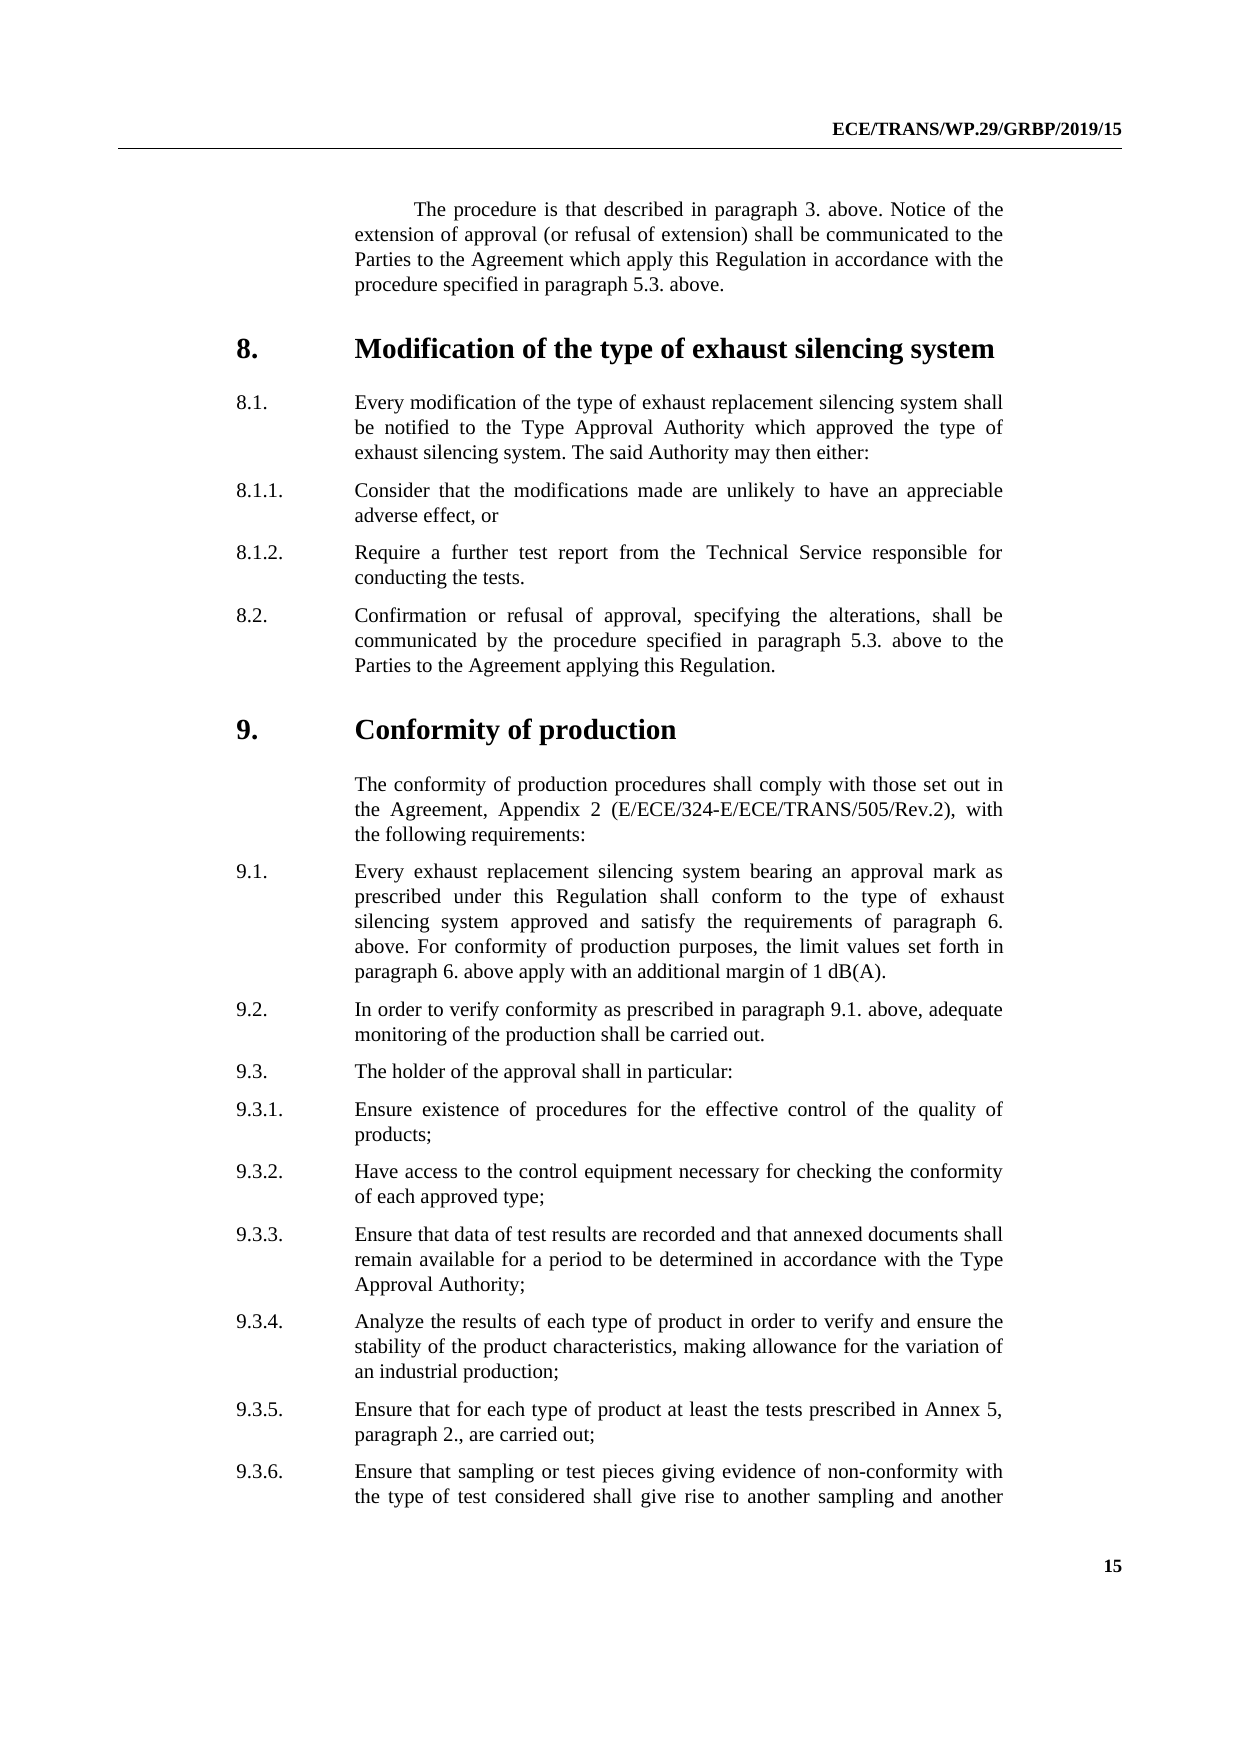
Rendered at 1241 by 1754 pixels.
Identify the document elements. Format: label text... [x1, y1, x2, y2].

text 9.3.1. Ensure existence of procedures for the effective control of the quality of products; [236, 1096, 1004, 1146]
text 8.1.2. Require a further test report from the Technical Service responsible for conducting the tests. [236, 539, 1004, 589]
text 9.2. In order to verify conformity as prescribed in paragraph 9.1. above, adequate monitoring of the production shall be carried out. [236, 996, 1004, 1046]
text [236, 1458, 1004, 1508]
text 9.1. Every exhaust replacement silencing system bearing an approval mark as prescribed under this Regulation shall conform to the type of exhaust silencing system approved and satisfy the requirements of paragraph 6. above. For conformity of production purposes, the limit values set forth in paragraph 6. above apply with an additional margin of 1 dB(A). [236, 858, 1004, 983]
text 8.1.1. Consider that the modifications made are unlikely to have an appreciable adverse effect, or [236, 477, 1004, 527]
text 9. Conformity of production [118, 714, 1004, 746]
text The procedure is that described in paragraph 3. above. Notice of the extension of approval (or refusal of extension) shall be communicated to the Parties to the Agreement which apply this Regulation in accordance with the procedure specified in paragraph 5.3. above. [354, 196, 1004, 296]
text 9.3.3. Ensure that data of test results are recorded and that annexed documents shall remain available for a period to be determined in accordance with the Type Approval Authority; [236, 1221, 1004, 1296]
text 8. Modification of the type of exhaust silencing system [118, 333, 1004, 364]
text 9.3.5. Ensure that for each type of product at least the tests prescribed in Annex 5, paragraph 2., are carried out; [236, 1396, 1004, 1446]
text 8.1. Every modification of the type of exhaust replacement silencing system shall be notified to the Type Approval Authority which approved the type of exhaust silencing system. The said Authority may then either: [236, 389, 1004, 464]
text 9.3.4. Analyze the results of each type of product in order to verify and ensure the stability of the product characteristics, making allowance for the variation of an industrial production; [236, 1308, 1004, 1383]
text 9.3.2. Have access to the control equipment necessary for checking the conformity of each approved type; [236, 1158, 1004, 1208]
text 8.2. Confirmation or refusal of approval, specifying the alterations, shall be communicated by the procedure specified in paragraph 5.3. above to the Parties to the Agreement applying this Regulation. [236, 602, 1004, 677]
text 9.3. The holder of the approval shall in particular: [236, 1058, 1004, 1083]
text The conformity of production procedures shall comply with those set out in the Agreement, Appendix 2 (E/ECE/324-E/ECE/TRANS/505/Rev.2), with the following requirements: [354, 771, 1004, 846]
